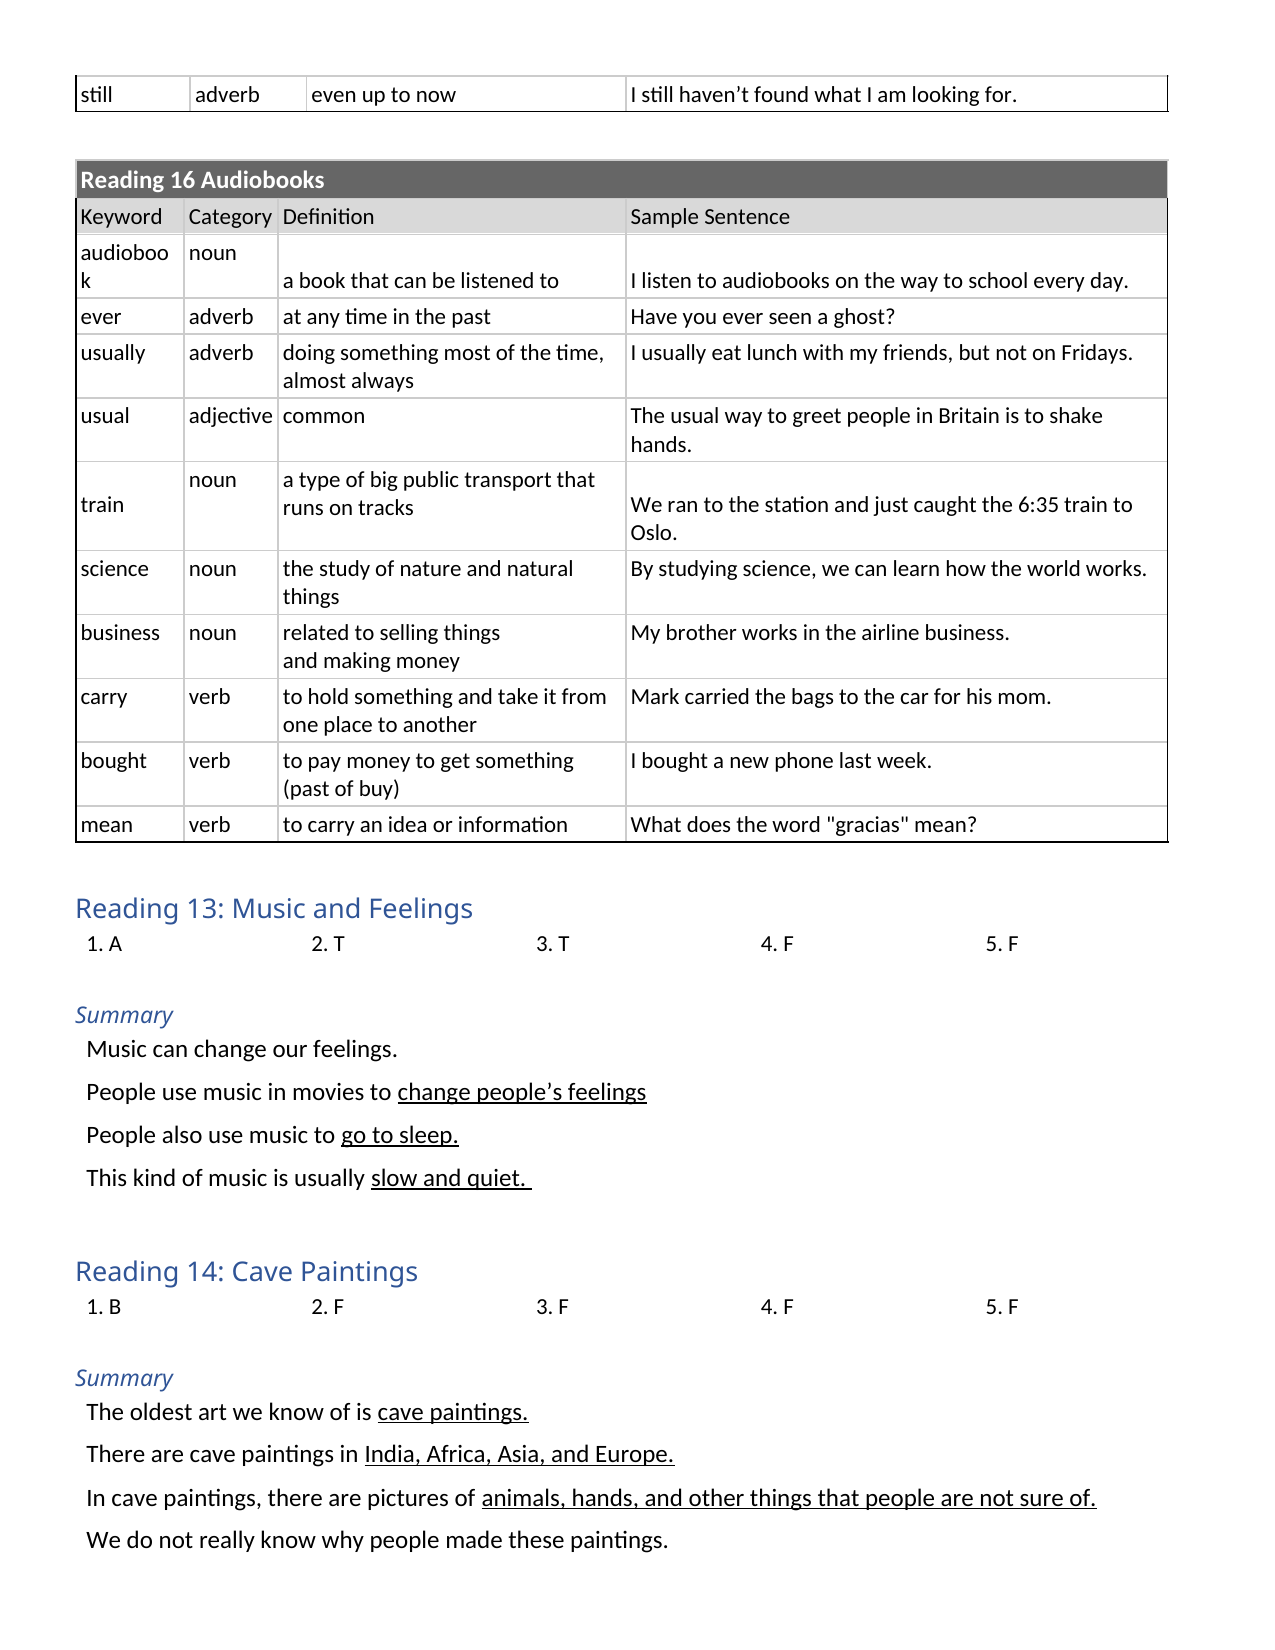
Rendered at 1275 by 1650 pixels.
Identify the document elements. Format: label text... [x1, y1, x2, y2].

table_cell usual [77, 399, 183, 461]
table_cell the study of nature and natural things [279, 551, 625, 613]
table_cell doing something most of the time, almost always [279, 335, 625, 397]
table_cell adverb [185, 335, 277, 397]
table_header Reading 16 Audiobooks [77, 161, 1167, 198]
table_cell related to selling things and making money [279, 615, 625, 677]
table_cell Definition [279, 199, 625, 233]
table_cell noun [185, 235, 277, 297]
subtitle Summary [75, 1362, 1200, 1393]
table_cell verb [185, 807, 277, 841]
table_header 2. T [300, 929, 524, 957]
table_cell to pay money to get something (past of buy) [279, 743, 625, 805]
subtitle Reading 13: Music and Feelings [75, 889, 1200, 926]
table_cell verb [185, 679, 277, 741]
table_cell Sample Sentence [627, 199, 1167, 233]
table_header 2. F [300, 1292, 524, 1320]
table_cell usually [77, 335, 183, 397]
table_header 1. A [75, 929, 300, 957]
table_cell science [77, 551, 183, 613]
table_cell We ran to the station and just caught the 6:35 train to Oslo. [627, 462, 1167, 550]
table_header The oldest art we know of is cave paintings. There are cave paintings in India, Africa, Asia, and Europe. In cave paintings, there are pictures of animals, hands, and other things that people are not sure of. We do not really know why people made these paintings. [75, 1396, 1199, 1568]
table_cell What does the word "gracias" mean? [627, 807, 1167, 841]
table_cell I still haven’t found what I am looking for. [627, 77, 1167, 111]
table_cell still [77, 77, 189, 111]
table_cell Keyword [77, 199, 183, 233]
table_cell train [77, 462, 183, 550]
table_cell a book that can be listened to [279, 235, 625, 297]
table_header 4. F [749, 1292, 974, 1320]
table_cell By studying science, we can learn how the world works. [627, 551, 1167, 613]
table_cell audiobook [77, 235, 183, 297]
table_cell adjective [185, 399, 277, 461]
table_header Music can change our feelings. People use music in movies to change people’s feelings People also use music to go to sleep. This kind of music is usually slow and quiet. [75, 1033, 1199, 1205]
table_cell noun [185, 551, 277, 613]
table_header 5. F [974, 1292, 1199, 1320]
table_cell Mark carried the bags to the car for his mom. [627, 679, 1167, 741]
table_header 3. T [525, 929, 749, 957]
subtitle Reading 14: Cave Paintings [75, 1252, 1200, 1289]
table_cell business [77, 615, 183, 677]
table_cell carry [77, 679, 183, 741]
table_header 1. B [75, 1292, 300, 1320]
table_cell adverb [191, 77, 306, 111]
table_header 4. F [749, 929, 974, 957]
table_cell at any time in the past [279, 299, 625, 333]
table_cell verb [185, 743, 277, 805]
table_cell common [279, 399, 625, 461]
table_cell a type of big public transport that runs on tracks [279, 462, 625, 550]
table_cell adverb [185, 299, 277, 333]
table_cell Category [185, 199, 277, 233]
table_cell I listen to audiobooks on the way to school every day. [627, 235, 1167, 297]
table_cell bought [77, 743, 183, 805]
table_cell even up to now [307, 77, 625, 111]
table_cell Have you ever seen a ghost? [627, 299, 1167, 333]
table_cell ever [77, 299, 183, 333]
table_cell to hold something and take it from one place to another [279, 679, 625, 741]
table_cell The usual way to greet people in Britain is to shake hands. [627, 399, 1167, 461]
subtitle Summary [75, 999, 1200, 1031]
table_cell I bought a new phone last week. [627, 743, 1167, 805]
table_header 3. F [525, 1292, 749, 1320]
table_header 5. F [974, 929, 1199, 957]
table_cell My brother works in the airline business. [627, 615, 1167, 677]
table_cell noun [185, 615, 277, 677]
table_cell noun [185, 462, 277, 550]
table_cell mean [77, 807, 183, 841]
table_cell to carry an idea or information [279, 807, 625, 841]
table_cell I usually eat lunch with my friends, but not on Fridays. [627, 335, 1167, 397]
